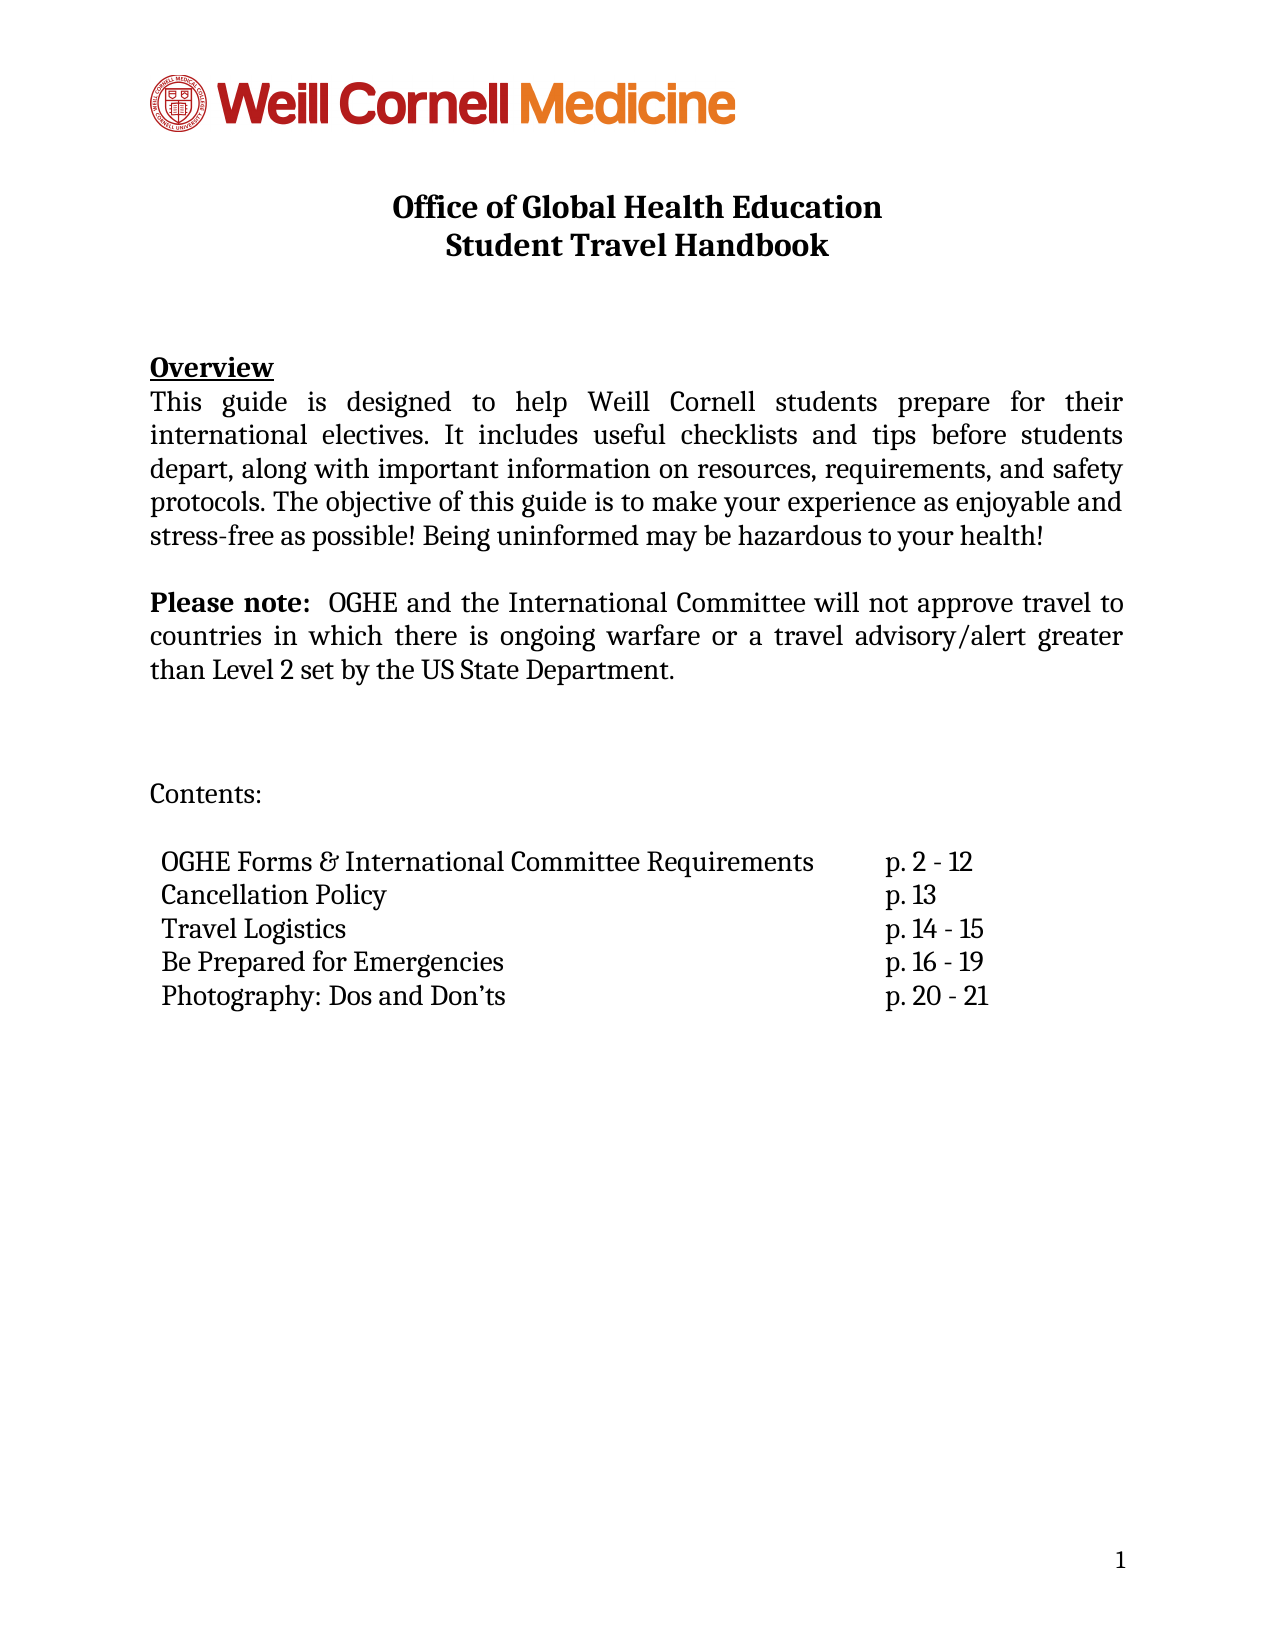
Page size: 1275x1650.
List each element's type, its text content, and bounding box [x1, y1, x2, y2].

table_cell Photography: Dos and Don’ts [150, 979, 874, 1012]
table_cell p. 16 - 19 [874, 945, 1052, 979]
table_cell Travel Logistics [150, 912, 874, 945]
text Office of Global Health Education [150, 188, 1125, 227]
table_header p. 2 - 12 [874, 845, 1052, 878]
text Student Travel Handbook [150, 227, 1125, 265]
table_header OGHE Forms & International Committee Requirements [150, 845, 874, 878]
table_cell Be Prepared for Emergencies [150, 945, 874, 979]
table_cell p. 14 - 15 [874, 912, 1052, 945]
text Please note: OGHE and the International Committee will not approve travel to countries in which there is ongoing warfare or a travel advisory/alert greater than Level 2 set by the US State Department. [150, 586, 1125, 687]
table_cell Cancellation Policy [150, 878, 874, 912]
table_cell p. 13 [874, 878, 1052, 912]
text Overview [150, 351, 1125, 385]
picture [150, 75, 736, 132]
table_cell p. 20 - 21 [874, 979, 1052, 1012]
text Contents: [150, 778, 1125, 811]
text This guide is designed to help Weill Cornell students prepare for their international electives. It includes useful checklists and tips before students depart, along with important information on resources, requirements, and safety protocols. The objective of this guide is to make your experience as enjoyable and stress-free as possible! Being uninformed may be hazardous to your health! [150, 385, 1125, 552]
